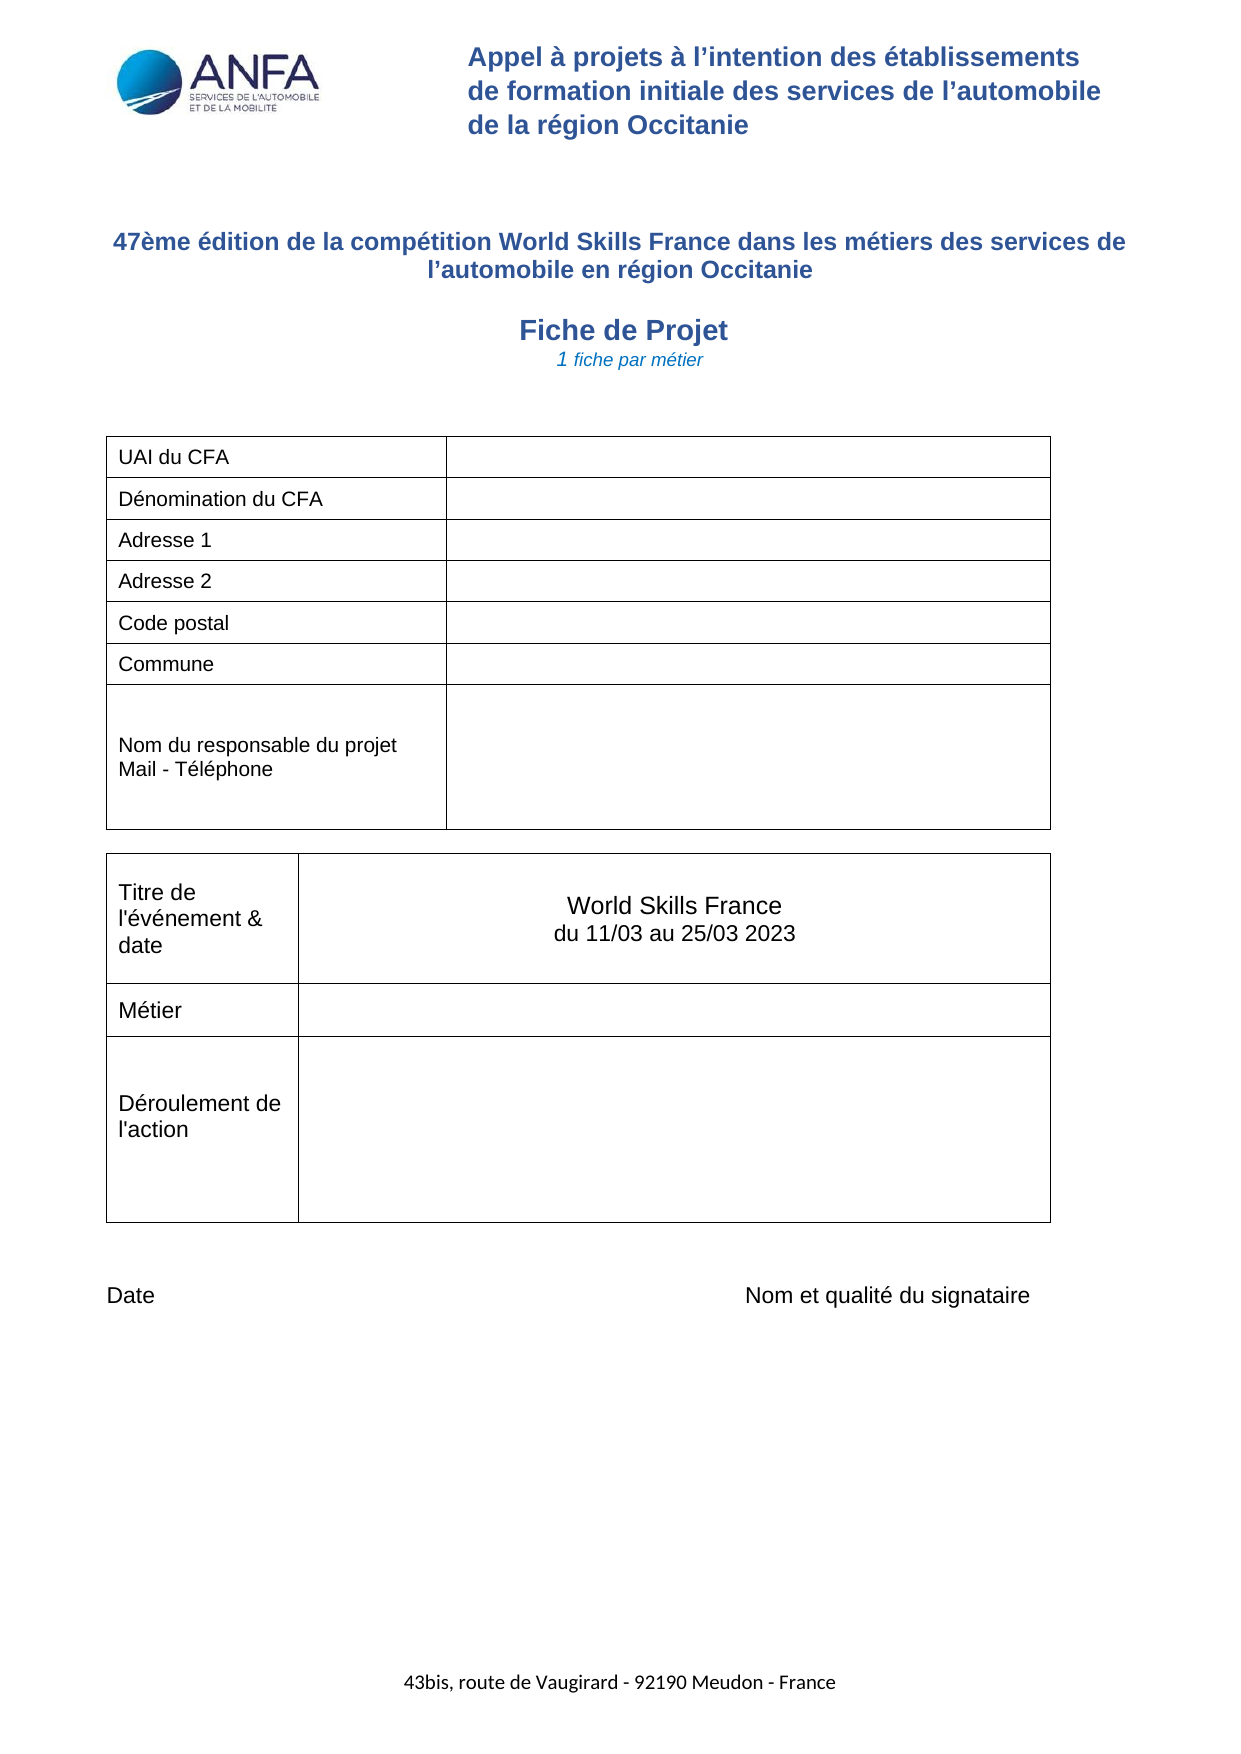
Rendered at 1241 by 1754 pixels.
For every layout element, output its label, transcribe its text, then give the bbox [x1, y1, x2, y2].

text 1 fiche par métier [106, 346, 1134, 370]
table_cell [447, 478, 1050, 518]
table_cell [299, 984, 1050, 1036]
table_cell Nom du responsable du projet Mail - Téléphone [107, 685, 446, 829]
table_header [447, 437, 1050, 477]
table_header UAI du CFA [107, 437, 446, 477]
table_cell [447, 644, 1050, 684]
text Date Nom et qualité du signataire [106, 1282, 1134, 1308]
table_cell [447, 602, 1050, 643]
table_header Titre de l'événement & date [107, 854, 298, 983]
table_cell Déroulement de l'action [107, 1037, 298, 1222]
table_header World Skills France du 11/03 au 25/03 2023 [299, 854, 1050, 983]
picture [106, 33, 329, 131]
subtitle Fiche de Projet [106, 313, 1134, 346]
table_cell Code postal [107, 602, 446, 643]
table_cell Métier [107, 984, 298, 1036]
table_cell [299, 1037, 1050, 1222]
text 47ème édition de la compétition World Skills France dans les métiers des services de l’automobile en région Occitanie [106, 227, 1134, 284]
table_cell Adresse 2 [107, 561, 446, 601]
table_cell [447, 520, 1050, 560]
table_cell Adresse 1 [107, 520, 446, 560]
table_cell [447, 561, 1050, 601]
table_cell [447, 685, 1050, 829]
table_cell Commune [107, 644, 446, 684]
table_cell Dénomination du CFA [107, 478, 446, 518]
